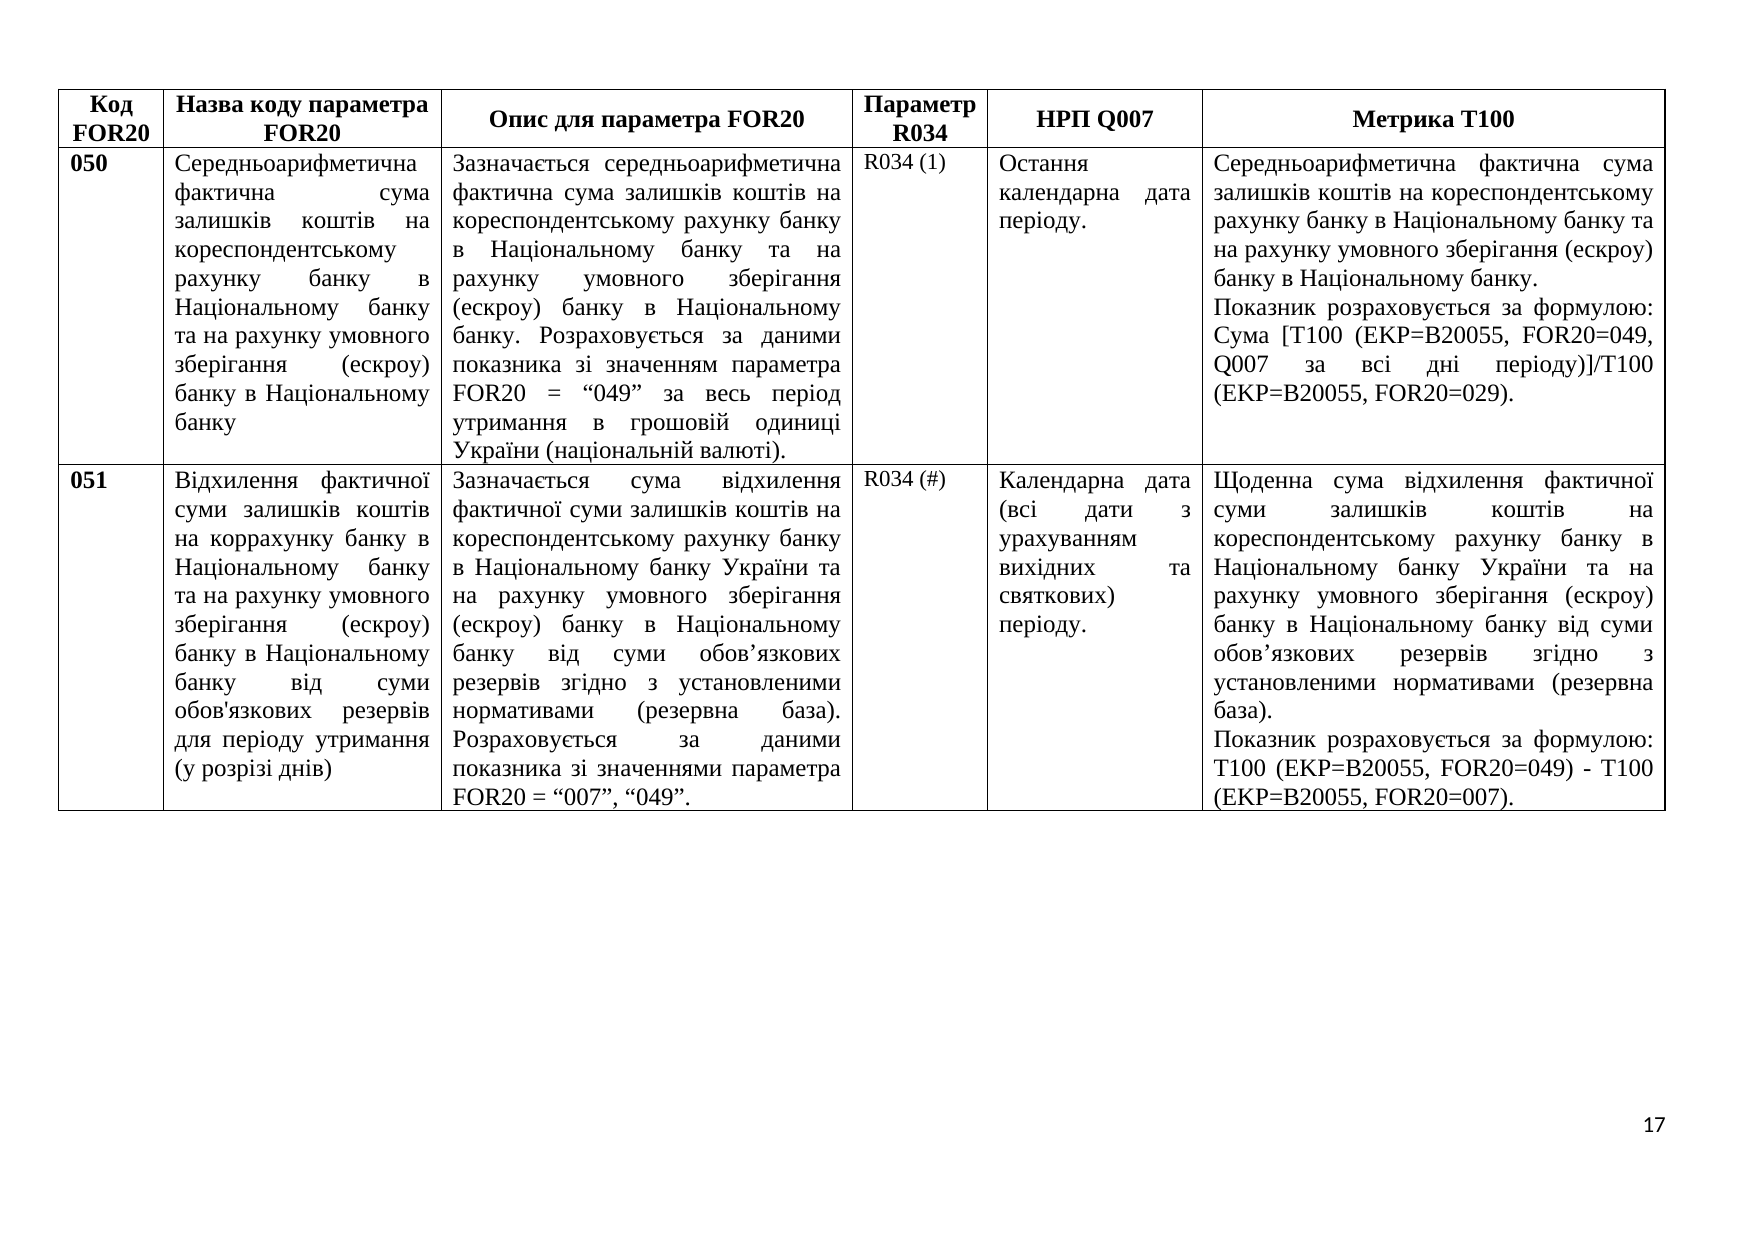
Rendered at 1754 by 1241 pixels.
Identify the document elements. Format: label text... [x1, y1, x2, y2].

table_cell 051 [59, 465, 163, 810]
table_header Назва коду параметра FOR20 [164, 90, 441, 147]
table_cell Зазначається сума відхилення фактичної суми залишків коштів на кореспондентському рахунку банку в Національному банку України та на рахунку умовного зберігання (ескроу) банку в Національному банку від суми обов’язкових резервів згідно з установленими нормативами (резервна база). Розраховується за даними показника зі значеннями параметра FOR20 = “007”, “049”. [442, 465, 852, 810]
table_cell 050 [59, 148, 163, 464]
table_cell R034 (1) [853, 148, 987, 464]
table_header Метрика Т100 [1203, 90, 1664, 147]
table_header Опис для параметра FOR20 [442, 90, 852, 147]
table_cell Зазначається середньоарифметична фактична сума залишків коштів на кореспондентському рахунку банку в Національному банку та на рахунку умовного зберігання (ескроу) банку в Національному банку. Розраховується за даними показника зі значенням параметра FOR20 = “049” за весь період утримання в грошовій одиниці України (національній валюті). [442, 148, 852, 464]
table_header Параметр R034 [853, 90, 987, 147]
table_cell Щоденна сума відхилення фактичної суми залишків коштів на кореспондентському рахунку банку в Національному банку України та на рахунку умовного зберігання (ескроу) банку в Національному банку від суми обов’язкових резервів згідно з установленими нормативами (резервна база). Показник розраховується за формулою: T100 (EKP=B20055, FOR20=049) - T100 (EKP=B20055, FOR20=007). [1203, 465, 1664, 810]
table_header Код FOR20 [59, 90, 163, 147]
table_cell Середньоарифметична фактична сума залишків коштів на кореспондентському рахунку банку в Національному банку та на рахунку умовного зберігання (ескроу) банку в Національному банку. Показник розраховується за формулою: Сума [T100 (EKP=B20055, FOR20=049, Q007 за всі дні періоду)]/T100 (EKP=B20055, FOR20=029). [1203, 148, 1664, 464]
table_cell Остання календарна дата періоду. [988, 148, 1202, 464]
table_cell R034 (#) [853, 465, 987, 810]
table_cell Календарна дата (всі дати з урахуванням вихідних та святкових) періоду. [988, 465, 1202, 810]
table_cell Середньоарифметична фактична сума залишків коштів на кореспондентському рахунку банку в Національному банку та на рахунку умовного зберігання (ескроу) банку в Національному банку [164, 148, 441, 464]
table_header НРП Q007 [988, 90, 1202, 147]
table_cell Відхилення фактичної суми залишків коштів на коррахунку банку в Національному банку та на рахунку умовного зберігання (ескроу) банку в Національному банку від суми обов'язкових резервів для періоду утримання (у розрізі днів) [164, 465, 441, 810]
